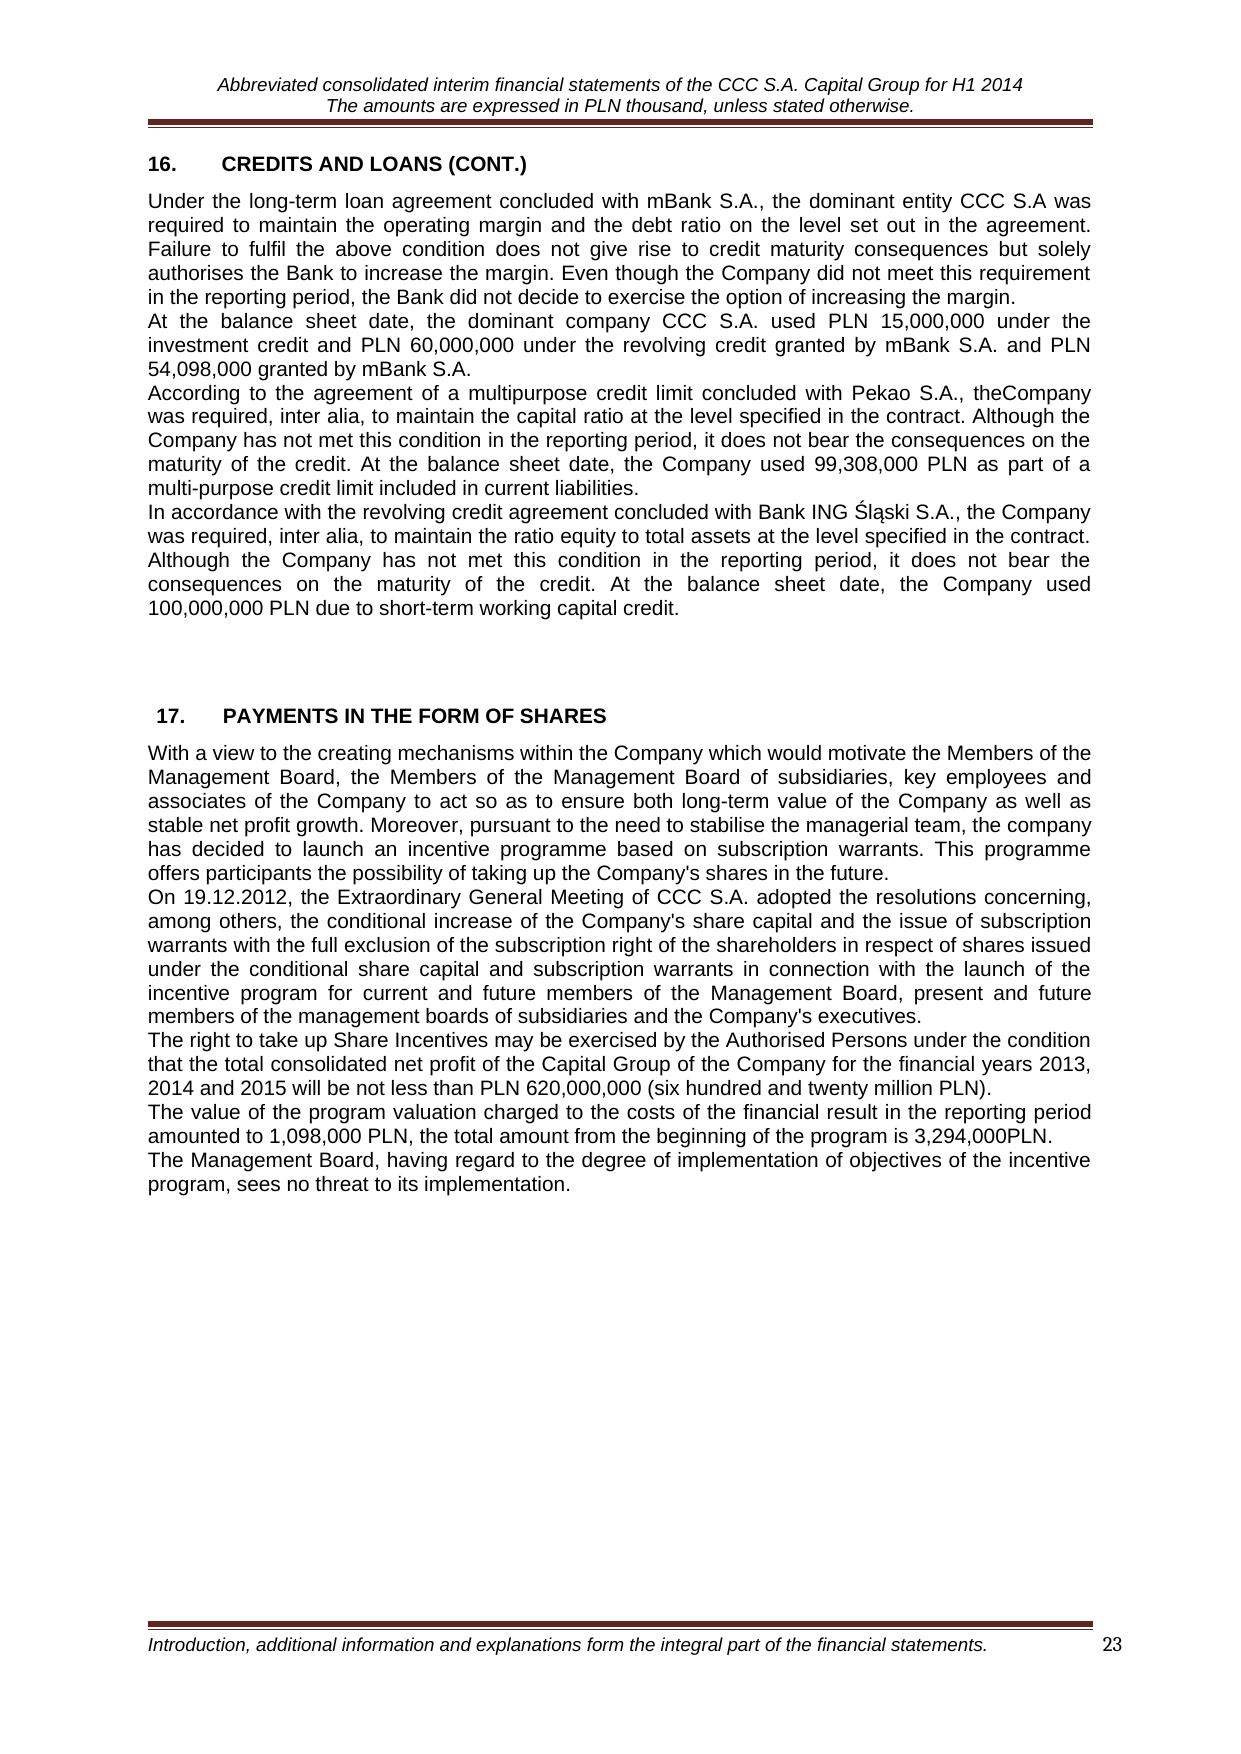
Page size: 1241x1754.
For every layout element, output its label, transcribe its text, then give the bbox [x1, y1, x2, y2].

text 16. Credits and loans (cont.) [148, 152, 1093, 176]
text According to the agreement of a multipurpose credit limit concluded with Pekao S.A., theCompany was required, inter alia, to maintain the capital ratio at the level specified in the contract. Although the Company has not met this condition in the reporting period, it does not bear the consequences on the maturity of the credit. At the balance sheet date, the Company used 99,308,000 PLN as part of a multi-purpose credit limit included in current liabilities. [148, 380, 1093, 500]
text At the balance sheet date, the dominant company CCC S.A. used PLN 15,000,000 under the investment credit and PLN 60,000,000 under the revolving credit granted by mBank S.A. and PLN 54,098,000 granted by mBank S.A. [148, 308, 1093, 380]
text In accordance with the revolving credit agreement concluded with Bank ING Śląski S.A., the Company was required, inter alia, to maintain the ratio equity to total assets at the level specified in the contract. Although the Company has not met this condition in the reporting period, it does not bear the consequences on the maturity of the credit. At the balance sheet date, the Company used 100,000,000 PLN due to short-term working capital credit. [148, 500, 1093, 620]
text On 19.12.2012, the Extraordinary General Meeting of CCC S.A. adopted the resolutions concerning, among others, the conditional increase of the Company's share capital and the issue of subscription warrants with the full exclusion of the subscription right of the shareholders in respect of shares issued under the conditional share capital and subscription warrants in connection with the launch of the incentive program for current and future members of the Management Board, present and future members of the management boards of subsidiaries and the Company's executives. [148, 884, 1093, 1028]
text The right to take up Share Incentives may be exercised by the Authorised Persons under the condition that the total consolidated net profit of the Capital Group of the Company for the financial years 2013, 2014 and 2015 will be not less than PLN 620,000,000 (six hundred and twenty million PLN). [148, 1028, 1093, 1100]
text The value of the program valuation charged to the costs of the financial result in the reporting period amounted to 1,098,000 PLN, the total amount from the beginning of the program is 3,294,000PLN. [148, 1100, 1093, 1148]
text The Management Board, having regard to the degree of implementation of objectives of the incentive program, sees no threat to its implementation. [148, 1148, 1093, 1196]
subtitle PAYMENTS IN THE FORM OF SHARES [185, 704, 1093, 728]
list With a view to the creating mechanisms within the Company which would motivate the Members of the Management Board, the Members of the Management Board of subsidiaries, key employees and associates of the Company to act so as to ensure both long-term value of the Company as well as stable net profit growth. Moreover, pursuant to the need to stabilise the managerial team, the company has decided to launch an incentive programme based on subscription warrants. This programme offers participants the possibility of taking up the Company's shares in the future. [148, 741, 1093, 884]
text Under the long-term loan agreement concluded with mBank S.A., the dominant entity CCC S.A was required to maintain the operating margin and the debt ratio on the level set out in the agreement. Failure to fulfil the above condition does not give rise to credit maturity consequences but solely authorises the Bank to increase the margin. Even though the Company did not meet this requirement in the reporting period, the Bank did not decide to exercise the option of increasing the margin. [148, 189, 1093, 308]
